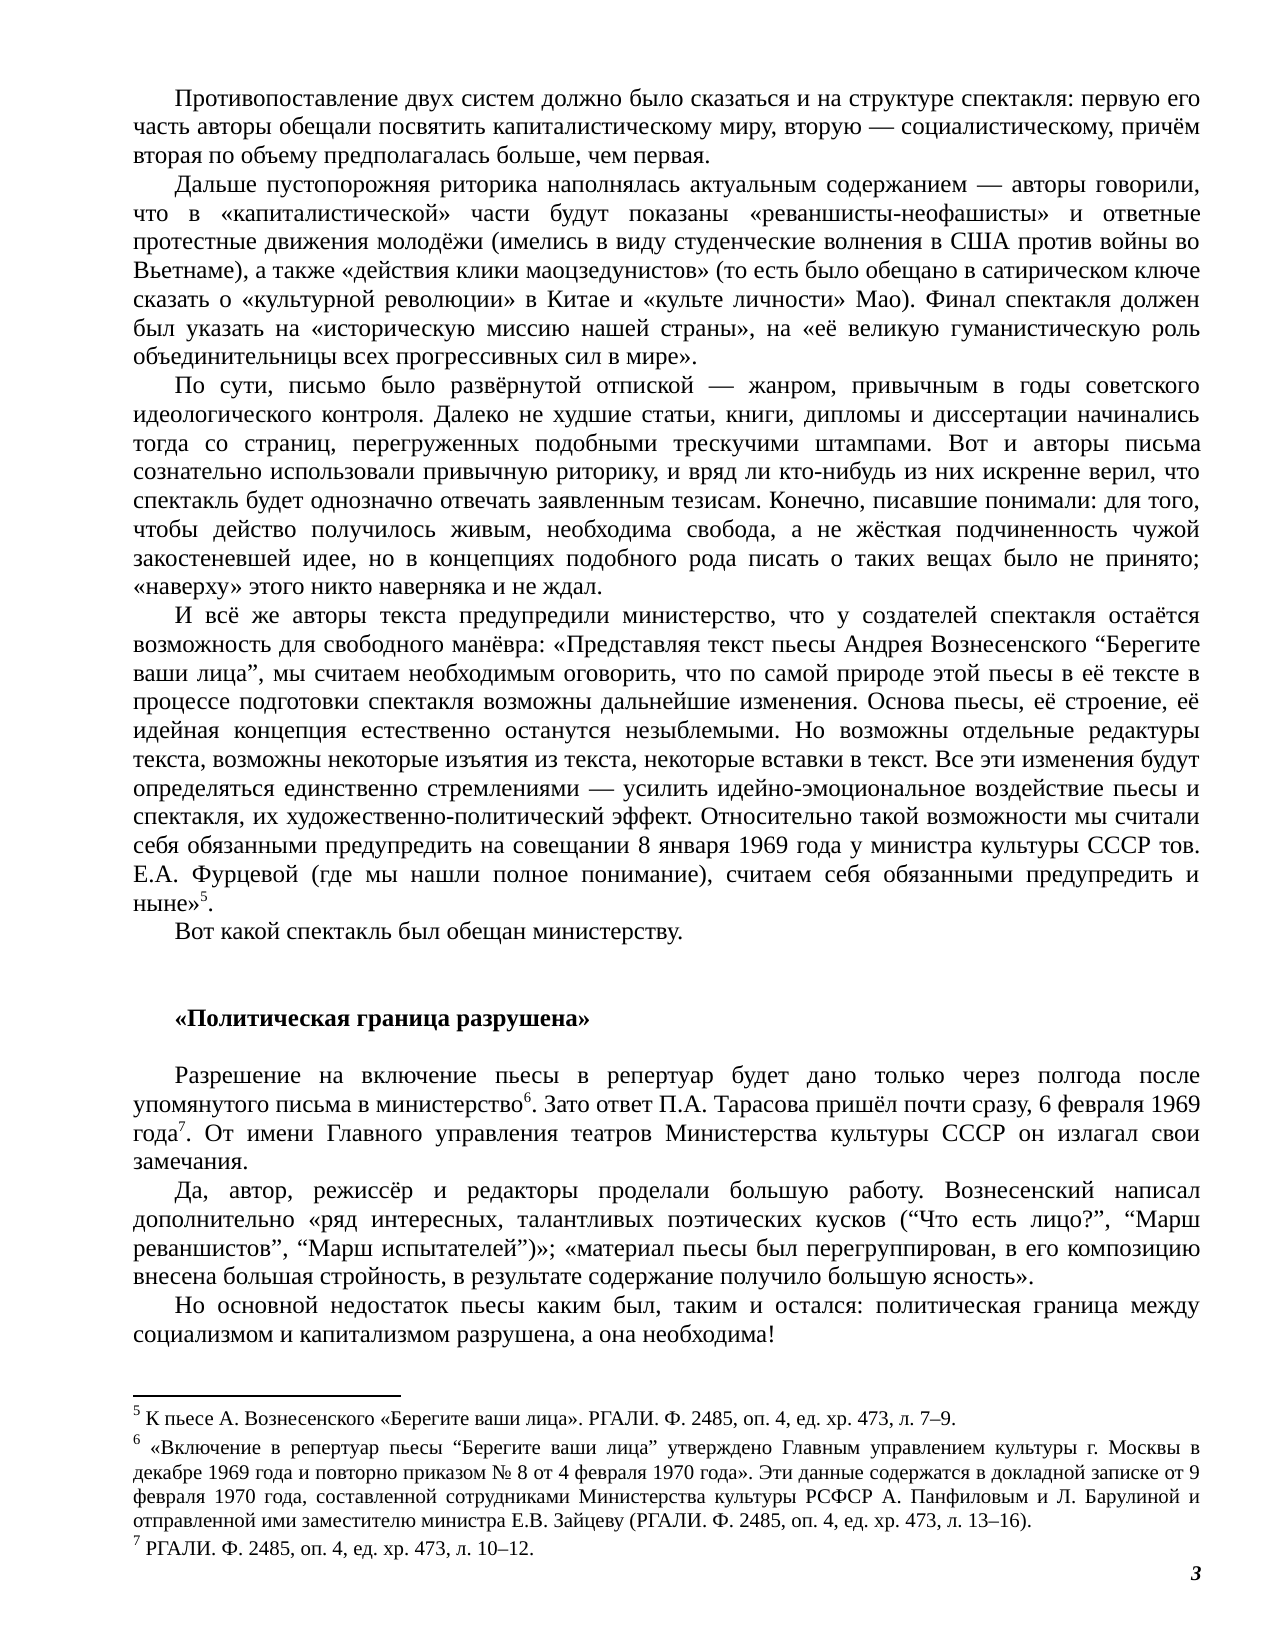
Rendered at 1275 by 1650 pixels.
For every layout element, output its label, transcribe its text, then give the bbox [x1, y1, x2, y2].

text Да, автор, режиссёр и редакторы проделали большую работу. Вознесенский написал дополнительно «ряд интересных, талантливых поэтических кусков (“Что есть лицо?”, “Марш реваншистов”, “Марш испытателей”)»; «материал пьесы был перегруппирован, в его композицию внесена большая стройность, в результате содержание получило большую ясность». [133, 1175, 1201, 1290]
text Вот какой спектакль был обещан министерству. [133, 916, 1201, 945]
text Противопоставление двух систем должно было сказаться и на структуре спектакля: первую его часть авторы обещали посвятить капиталистическому миру, вторую — социалистическому, причём вторая по объему предполагалась больше, чем первая. [133, 83, 1201, 169]
text «Политическая граница разрушена» [133, 1003, 1201, 1031]
text Но основной недостаток пьесы каким был, таким и остался: политическая граница между социализмом и капитализмом разрушена, а она необходима! [133, 1290, 1201, 1348]
text Дальше пустопорожняя риторика наполнялась актуальным содержанием — авторы говорили, что в «капиталистической» части будут показаны «реваншисты-неофашисты» и ответные протестные движения молодёжи (имелись в виду студенческие волнения в США против войны во Вьетнаме), а также «действия клики маоцзедунистов» (то есть было обещано в сатирическом ключе сказать о «культурной революции» в Китае и «культе личности» Мао). Финал спектакля должен был указать на «историческую миссию нашей страны», на «её великую гуманистическую роль объединительницы всех прогрессивных сил в мире». [133, 169, 1201, 370]
text Разрешение на включение пьесы в репертуар будет дано только через полгода после упомянутого письма в министерство. Зато ответ П.А. Тарасова пришёл почти сразу, 6 февраля 1969 года. От имени Главного управления театров Министерства культуры СССР он излагал свои замечания. [133, 1060, 1201, 1175]
text И всё же авторы текста предупредили министерство, что у создателей спектакля остаётся возможность для свободного манёвра: «Представляя текст пьесы Андрея Вознесенского “Берегите ваши лица”, мы считаем необходимым оговорить, что по самой природе этой пьесы в её тексте в процессе подготовки спектакля возможны дальнейшие изменения. Основа пьесы, её строение, её идейная концепция естественно останутся незыблемыми. Но возможны отдельные редактуры текста, возможны некоторые изъятия из текста, некоторые вставки в текст. Все эти изменения будут определяться единственно стремлениями — усилить идейно-эмоциональное воздействие пьесы и спектакля, их художественно-политический эффект. Относительно такой возможности мы считали себя обязанными предупредить на совещании 8 января 1969 года у министра культуры СССР тов. Е.А. Фурцевой (где мы нашли полное понимание), считаем себя обязанными предупредить и ныне». [133, 600, 1201, 916]
text По сути, письмо было развёрнутой отпиской — жанром, привычным в годы советского идеологического контроля. Далеко не худшие статьи, книги, дипломы и диссертации начинались тогда со страниц, перегруженных подобными трескучими штампами. Вот и авторы письма сознательно использовали привычную риторику, и вряд ли кто-нибудь из них искренне верил, что спектакль будет однозначно отвечать заявленным тезисам. Конечно, писавшие понимали: для того, чтобы действо получилось живым, необходима свобода, а не жёсткая подчиненность чужой закостеневшей идее, но в концепциях подобного рода писать о таких вещах было не принято; «наверху» этого никто наверняка и не ждал. [133, 370, 1201, 600]
